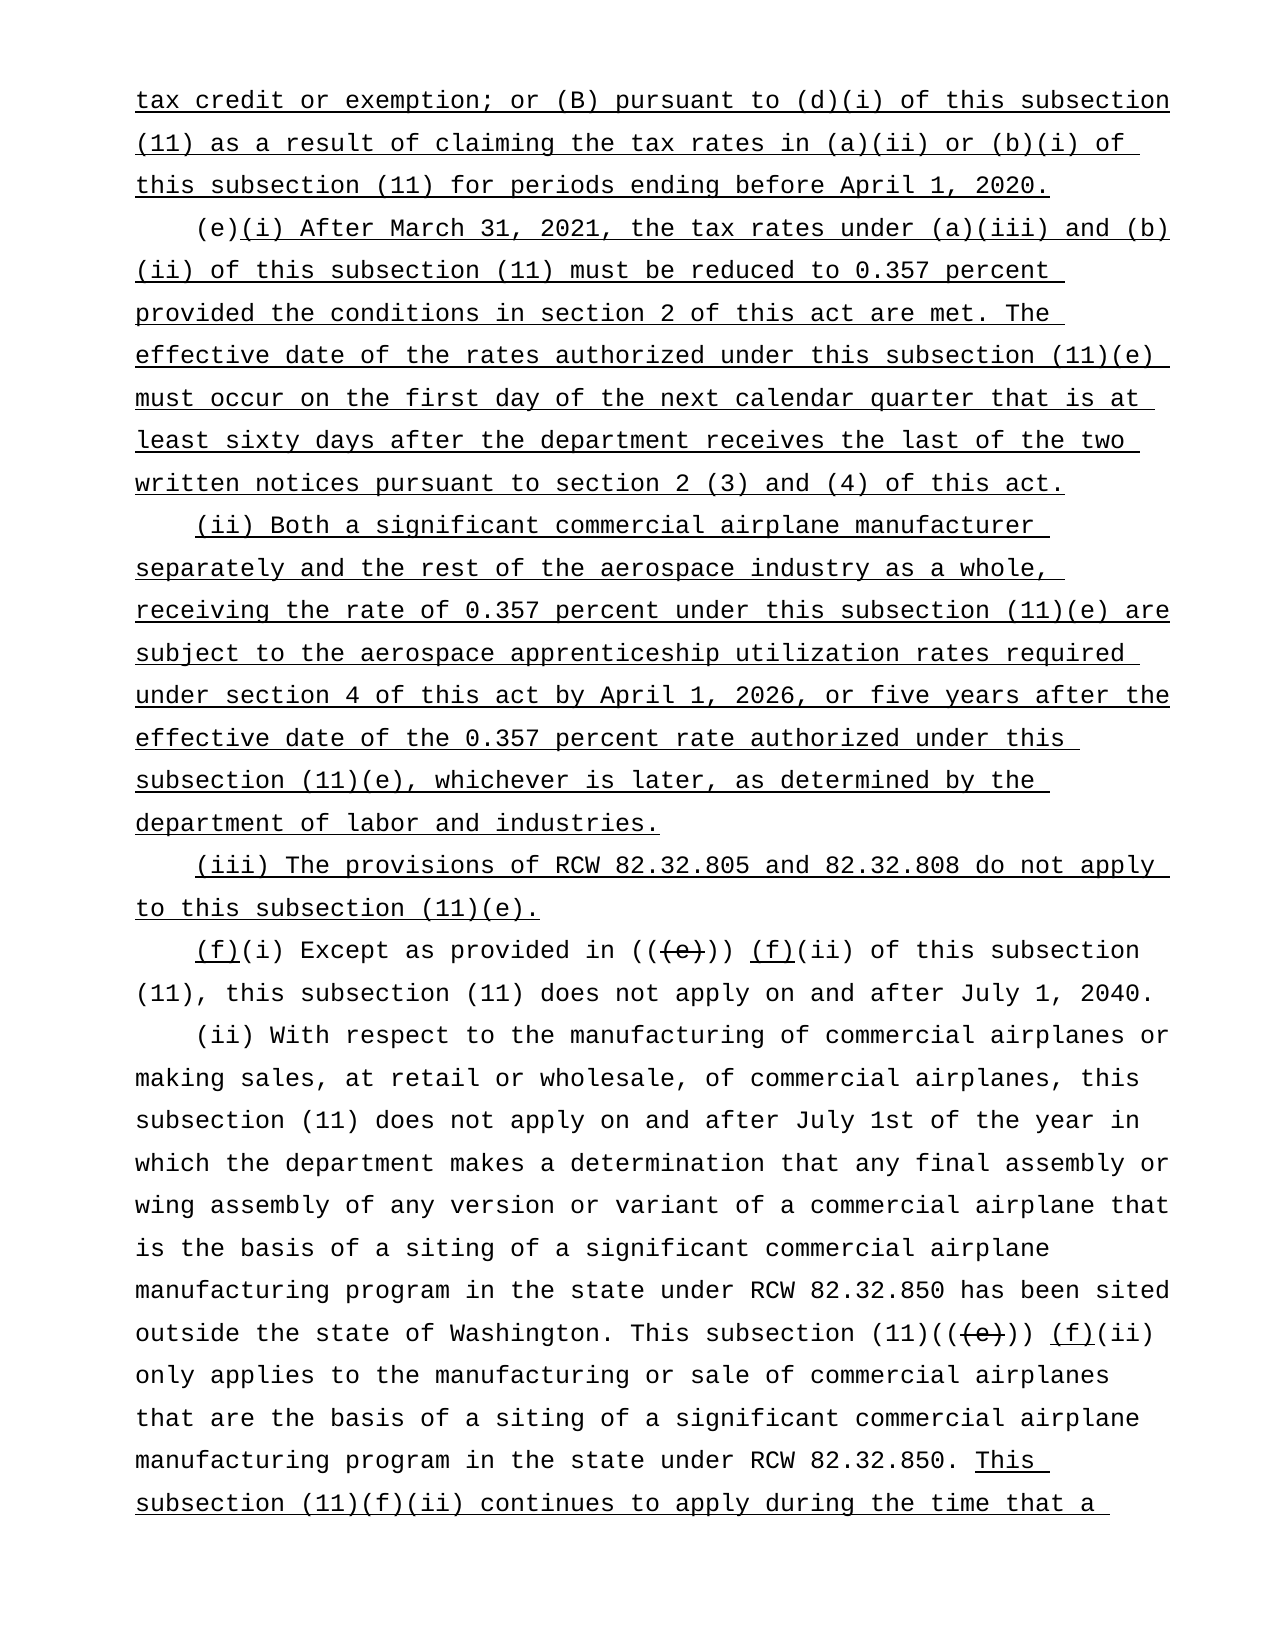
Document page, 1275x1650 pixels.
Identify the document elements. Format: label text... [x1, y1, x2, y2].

text (ii) Both a significant commercial airplane manufacturer separately and the rest of the aerospace industry as a whole, receiving the rate of 0.357 percent under this subsection (11)(e) are subject to the aerospace apprenticeship utilization rates required under section 4 of this act by April 1, 2026, or five years after the effective date of the 0.357 percent rate authorized under this subsection (11)(e), whichever is later, as determined by the department of labor and industries. [135, 708, 1170, 840]
text (iii) The provisions of RCW 82.32.805 and 82.32.808 do not apply to this subsection (11)(e). [135, 840, 1170, 925]
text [135, 113, 1170, 202]
text (e)(i) After March 31, 2021, the tax rates under (a)(iii) and (b)(ii) of this subsection (11) must be reduced to 0.357 percent provided the conditions in section 2 of this act are met. The effective date of the rates authorized under this subsection (11)(e) must occur on the first day of the next calendar quarter that is at least sixty days after the department receives the last of the two written notices pursuant to section 2 (3) and (4) of this act. [135, 368, 1170, 500]
text (e)(i) After March 31, 2021, the tax rates under (a)(iii) and (b)(ii) of this subsection (11) must be reduced to 0.357 percent provided the conditions in section 2 of this act are met. The effective date of the rates authorized under this subsection (11)(e) must occur on the first day of the next calendar quarter that is at least sixty days after the department receives the last of the two written notices pursuant to section 2 (3) and (4) of this act. [135, 202, 1170, 366]
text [135, 75, 1170, 111]
text (f)(i) Except as provided in (((e))) (f)(ii) of this subsection (11), this subsection (11) does not apply on and after July 1, 2040. [135, 925, 1170, 1010]
text (ii) Both a significant commercial airplane manufacturer separately and the rest of the aerospace industry as a whole, receiving the rate of 0.357 percent under this subsection (11)(e) are subject to the aerospace apprenticeship utilization rates required under section 4 of this act by April 1, 2026, or five years after the effective date of the 0.357 percent rate authorized under this subsection (11)(e), whichever is later, as determined by the department of labor and industries. [135, 500, 1170, 621]
text (ii) Both a significant commercial airplane manufacturer separately and the rest of the aerospace industry as a whole, receiving the rate of 0.357 percent under this subsection (11)(e) are subject to the aerospace apprenticeship utilization rates required under section 4 of this act by April 1, 2026, or five years after the effective date of the 0.357 percent rate authorized under this subsection (11)(e), whichever is later, as determined by the department of labor and industries. [135, 623, 1170, 706]
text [135, 1010, 1170, 1520]
